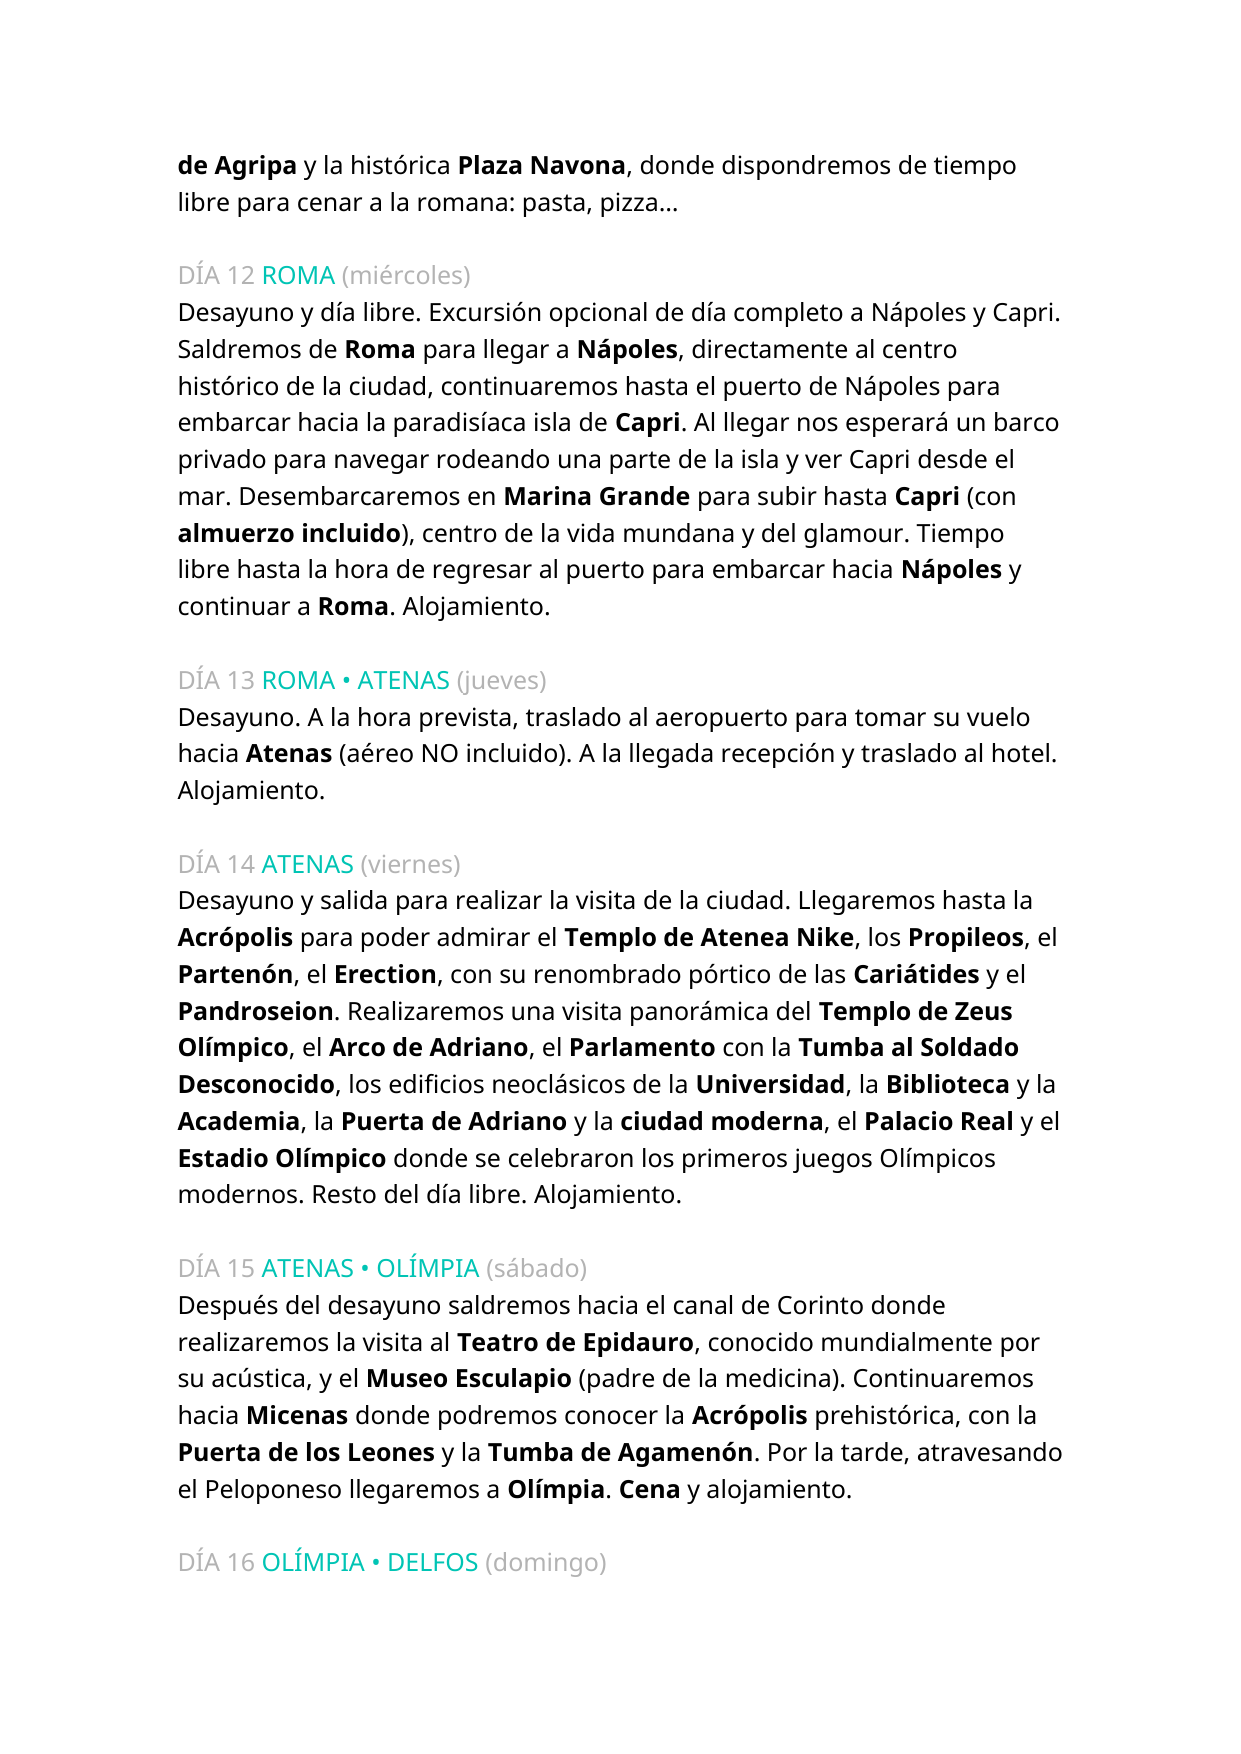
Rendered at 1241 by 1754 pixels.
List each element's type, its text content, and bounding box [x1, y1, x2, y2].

text Después del desayuno saldremos hacia el canal de Corinto donde realizaremos la visita al Teatro de Epidauro, conocido mundialmente por su acústica, y el Museo Esculapio (padre de la medicina). Continuaremos hacia Micenas donde podremos conocer la Acrópolis prehistórica, con la Puerta de los Leones y la Tumba de Agamenón. Por la tarde, atravesando el Peloponeso llegaremos a Olímpia. Cena y alojamiento. [177, 1287, 1063, 1505]
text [177, 148, 1063, 218]
text Desayuno y día libre. Excursión opcional de día completo a Nápoles y Capri. Saldremos de Roma para llegar a Nápoles, directamente al centro histórico de la ciudad, continuaremos hasta el puerto de Nápoles para embarcar hacia la paradisíaca isla de Capri. Al llegar nos esperará un barco privado para navegar rodeando una parte de la isla y ver Capri desde el mar. Desembarcaremos en Marina Grande para subir hasta Capri (con almuerzo incluido), centro de la vida mundana y del glamour. Tiempo libre hasta la hora de regresar al puerto para embarcar hacia Nápoles y continuar a Roma. Alojamiento. [177, 295, 1063, 623]
text DÍA 15 ATENAS • OLÍMPIA (sábado) [177, 1251, 1063, 1285]
text DÍA 13 ROMA • ATENAS (jueves) [177, 662, 1063, 696]
text DÍA 12 ROMA (miércoles) [177, 258, 1063, 292]
text DÍA 14 ATENAS (viernes) [177, 846, 1063, 880]
text DÍA 16 OLÍMPIA • DELFOS (domingo) [177, 1545, 1063, 1579]
text Desayuno. A la hora prevista, traslado al aeropuerto para tomar su vuelo hacia Atenas (aéreo NO incluido). A la llegada recepción y traslado al hotel. Alojamiento. [177, 699, 1063, 807]
text Desayuno y salida para realizar la visita de la ciudad. Llegaremos hasta la Acrópolis para poder admirar el Templo de Atenea Nike, los Propileos, el Partenón, el Erection, con su renombrado pórtico de las Cariátides y el Pandroseion. Realizaremos una visita panorámica del Templo de Zeus Olímpico, el Arco de Adriano, el Parlamento con la Tumba al Soldado Desconocido, los edificios neoclásicos de la Universidad, la Biblioteca y la Academia, la Puerta de Adriano y la ciudad moderna, el Palacio Real y el Estadio Olímpico donde se celebraron los primeros juegos Olímpicos modernos. Resto del día libre. Alojamiento. [177, 883, 1063, 1211]
